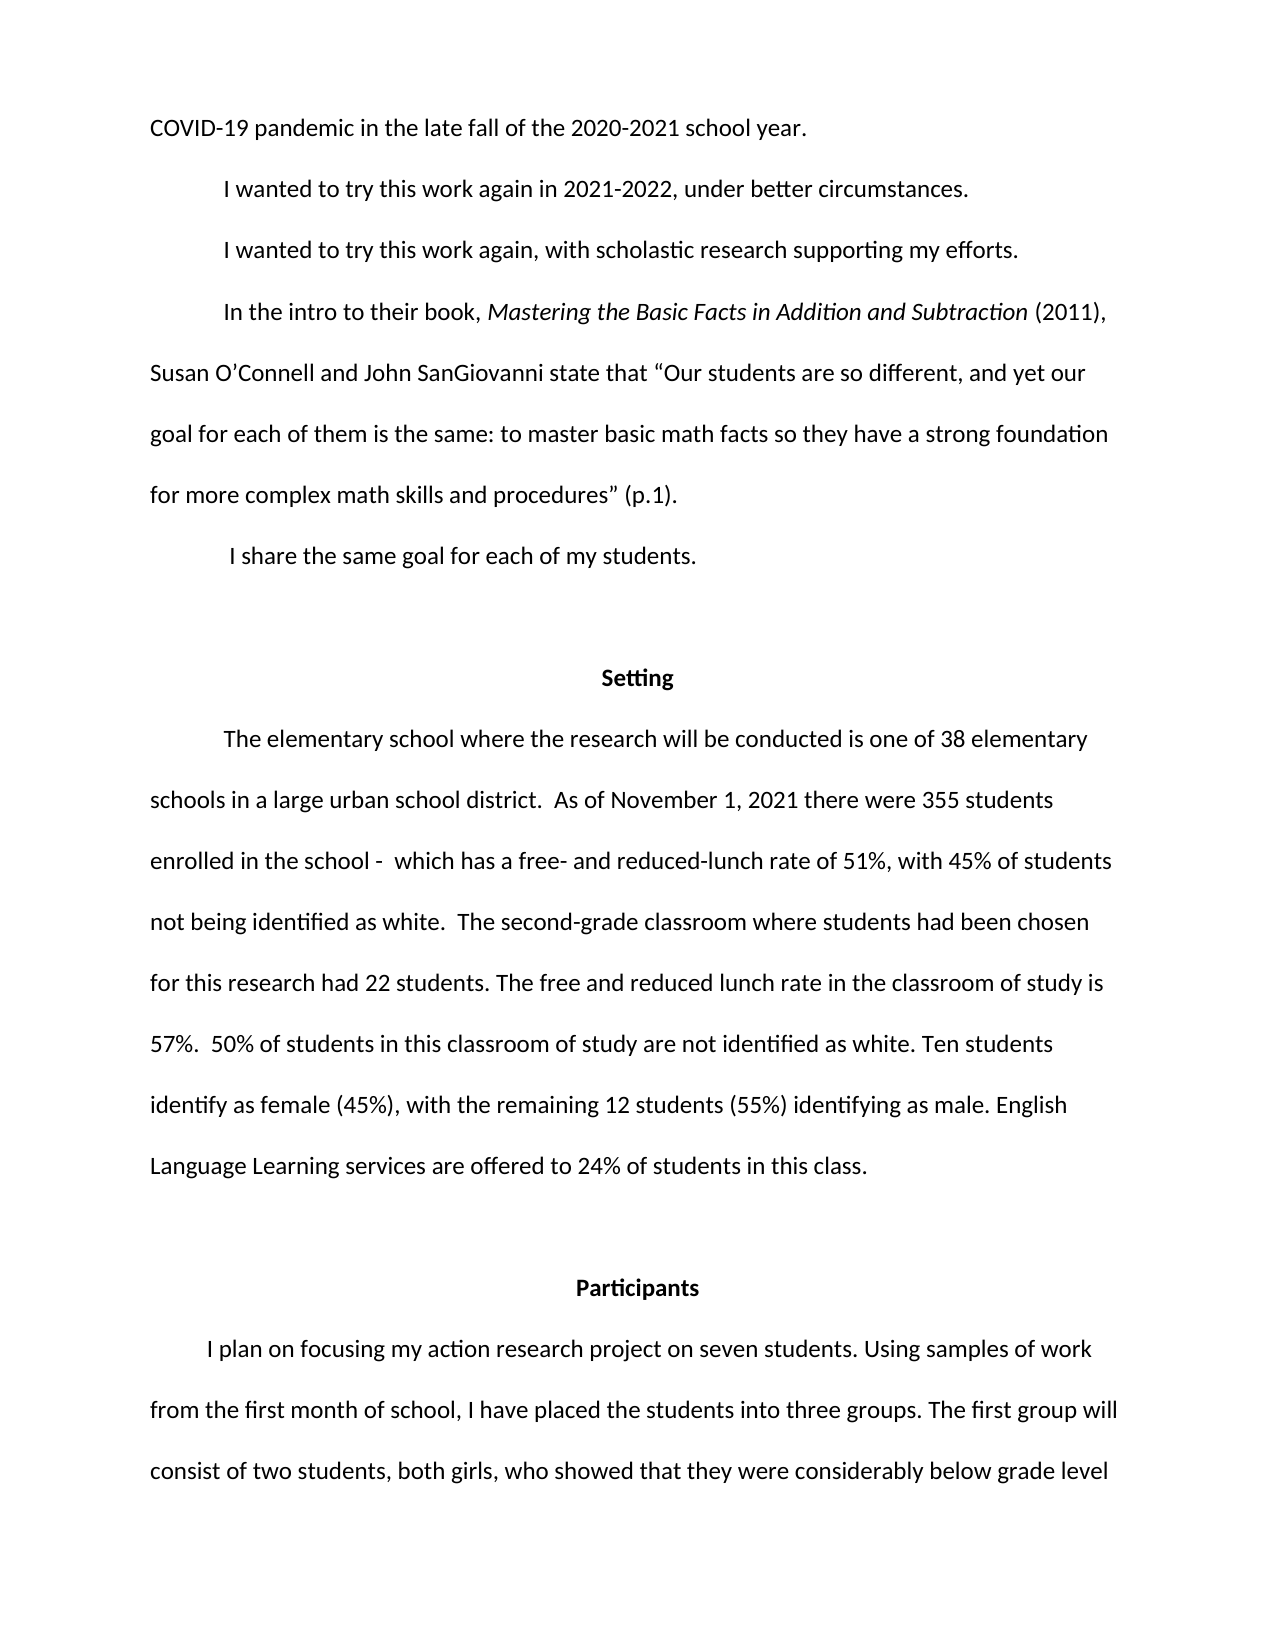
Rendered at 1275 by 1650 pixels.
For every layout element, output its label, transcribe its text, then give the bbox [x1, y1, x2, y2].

text Setting [150, 662, 1125, 692]
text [150, 112, 1125, 204]
text I wanted to try this work again, with scholastic research supporting my efforts. In the intro to their book, Mastering the Basic Facts in Addition and Subtraction (2011), Susan O’Connell and John SanGiovanni state that “Our students are so different, and yet our goal for each of them is the same: to master basic math facts so they have a strong foundation for more complex math skills and procedures” (p.1). I share the same goal for each of my students. [150, 234, 1125, 570]
text Participants [150, 1272, 1125, 1303]
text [150, 1333, 1125, 1486]
text The elementary school where the research will be conducted is one of 38 elementary schools in a large urban school district. As of November 1, 2021 there were 355 students enrolled in the school - which has a free- and reduced-lunch rate of 51%, with 45% of students not being identified as white. The second-grade classroom where students had been chosen for this research had 22 students. The free and reduced lunch rate in the classroom of study is 57%. 50% of students in this classroom of study are not identified as white. Ten students identify as female (45%), with the remaining 12 students (55%) identifying as male. English Language Learning services are offered to 24% of students in this class. [150, 723, 1125, 1181]
